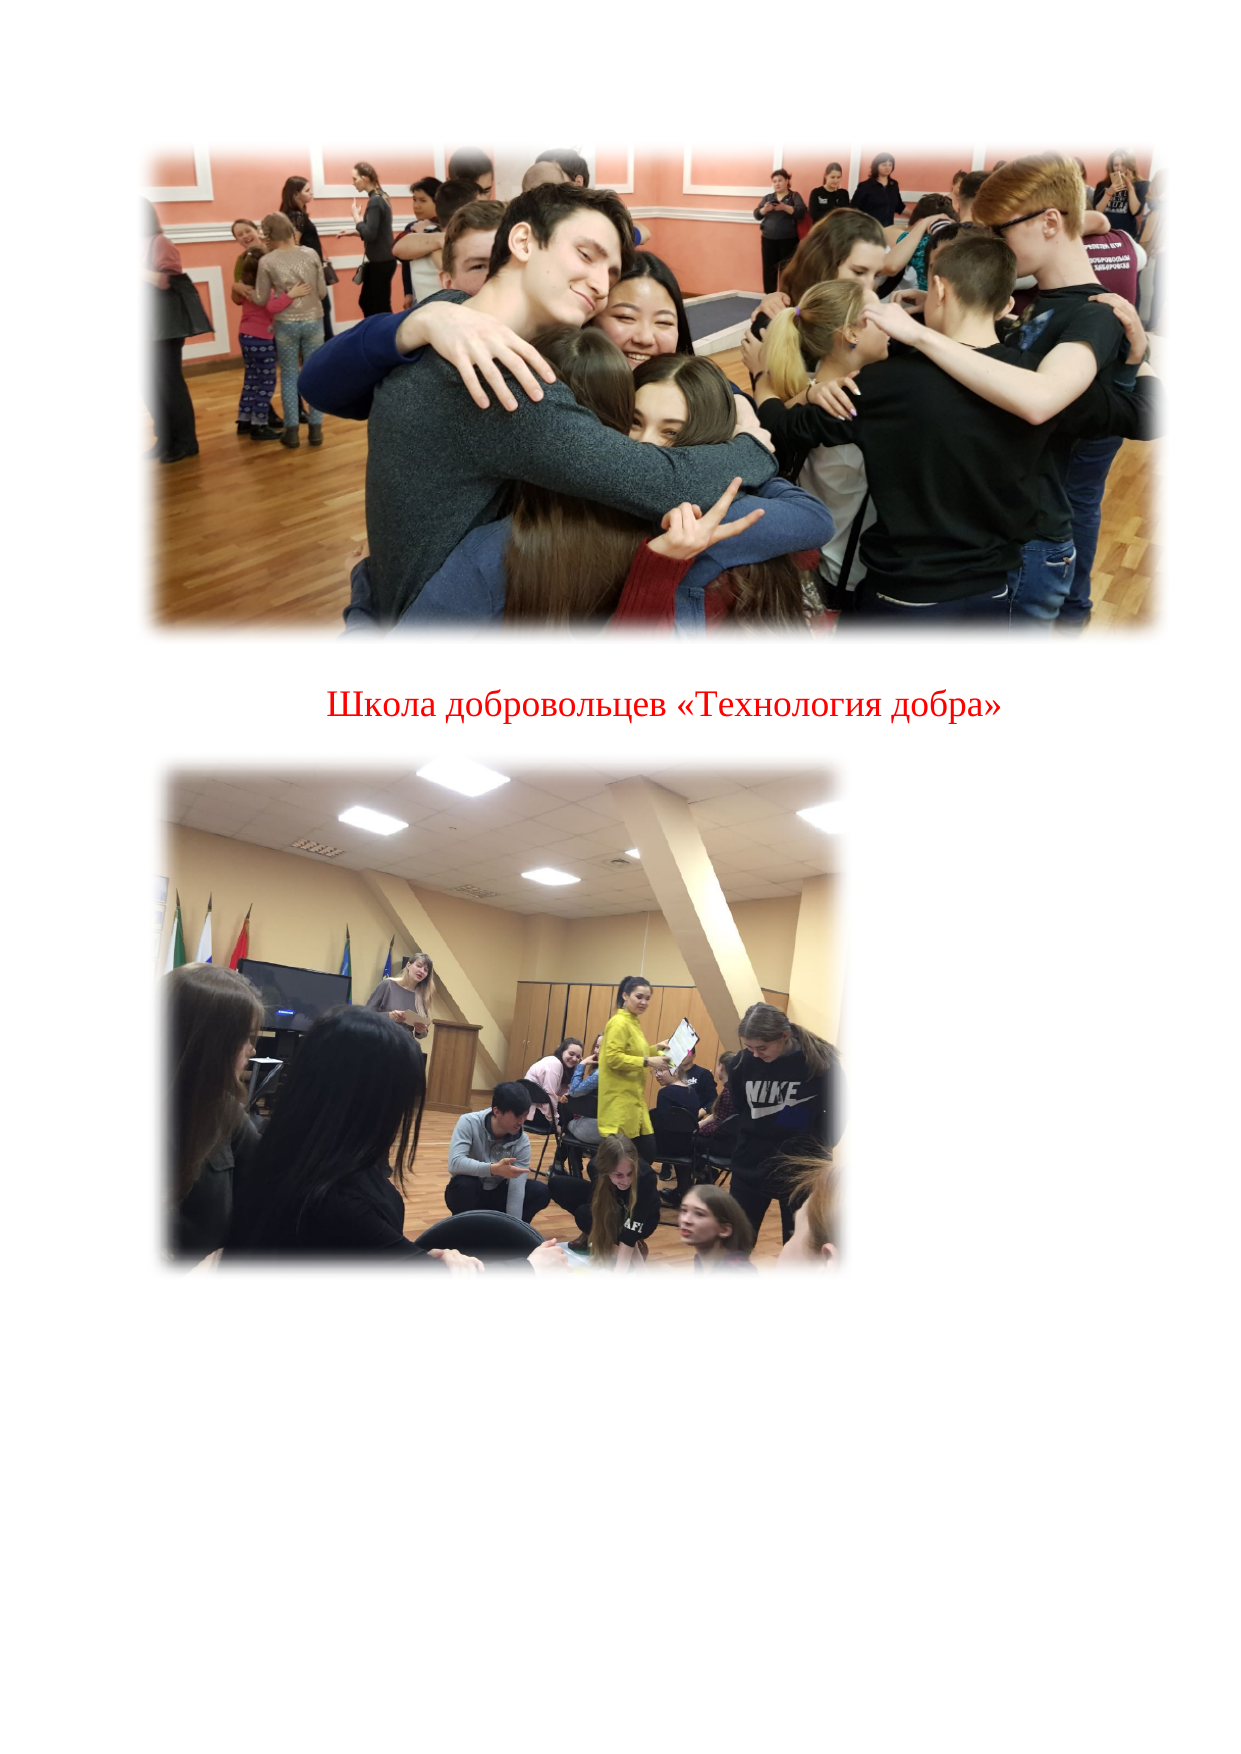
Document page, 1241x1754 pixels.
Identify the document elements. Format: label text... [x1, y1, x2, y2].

picture [167, 171, 1140, 615]
text Школа добровольцев «Технология добра» [148, 681, 1181, 724]
picture [178, 781, 824, 1251]
